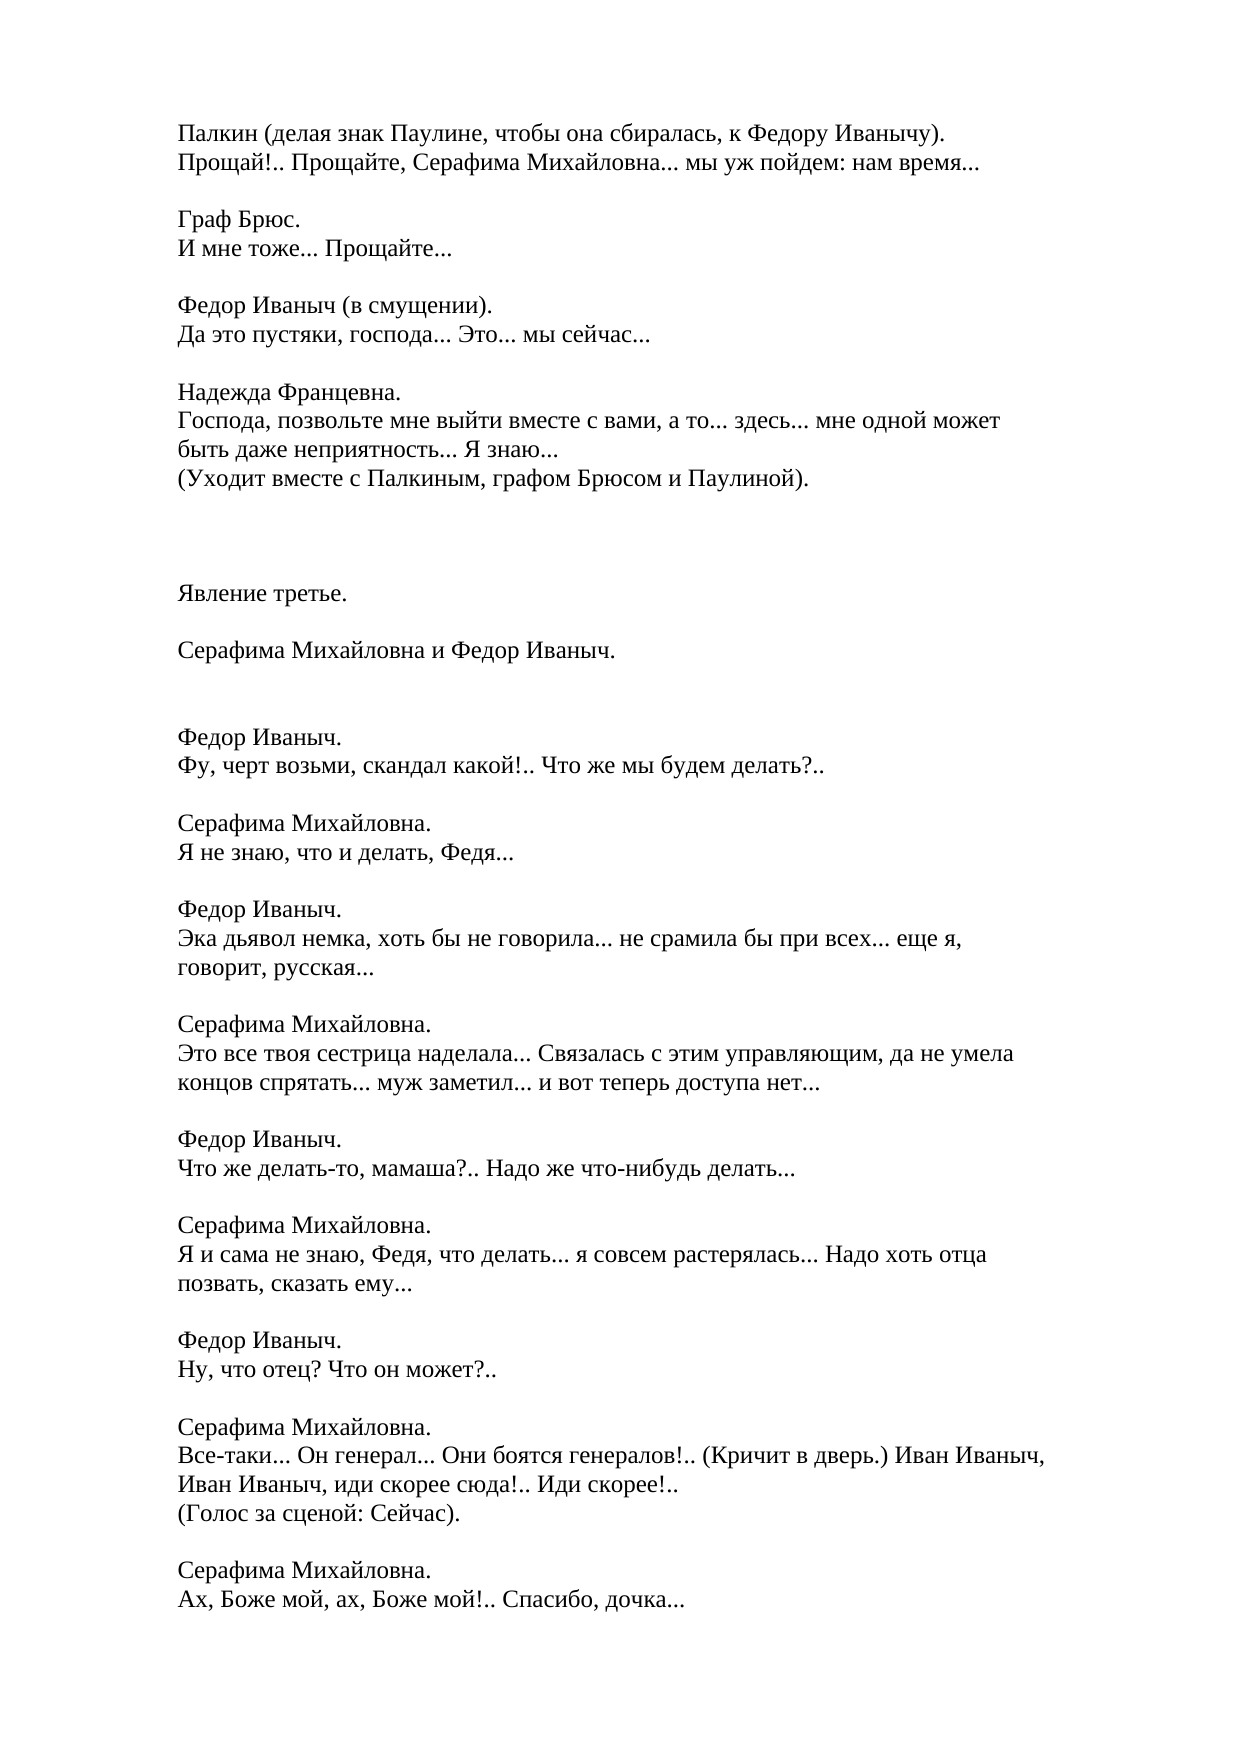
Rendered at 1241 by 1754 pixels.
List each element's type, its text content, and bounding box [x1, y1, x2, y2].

text Это все твоя сестрица наделала... Связалась с этим управляющим, да не умела [177, 1038, 1152, 1067]
text позвать, сказать ему... [177, 1268, 1152, 1297]
text Прощай!.. Прощайте, Серафима Михайловна... мы уж пойдем: нам время... [177, 147, 1152, 176]
text (Голос за сценой: Сейчас). [177, 1498, 1152, 1527]
text Федор Иваныч. [177, 1124, 1152, 1153]
text Федор Иваныч. [177, 1326, 1152, 1354]
text Федор Иваныч. [177, 894, 1152, 923]
text Серафима Михайловна. [177, 1412, 1152, 1441]
text Ну, что отец? Что он может?.. [177, 1354, 1152, 1383]
text Что же делать-то, мамаша?.. Надо же что-нибудь делать... [177, 1153, 1152, 1182]
text Серафима Михайловна. [177, 1556, 1152, 1584]
text Палкин (делая знак Паулине, чтобы она сбиралась, к Федору Иванычу). [177, 118, 1152, 147]
text Надежда Францевна. [177, 377, 1152, 406]
text Явление третье. [177, 578, 1152, 607]
text Господа, позвольте мне выйти вместе с вами, а то... здесь... мне одной может [177, 406, 1152, 434]
text Я и сама не знаю, Федя, что делать... я совсем растерялась... Надо хоть отца [177, 1239, 1152, 1268]
text Иван Иваныч, иди скорее сюда!.. Иди скорее!.. [177, 1469, 1152, 1498]
text Серафима Михайловна. [177, 1211, 1152, 1239]
text Ах, Боже мой, ах, Боже мой!.. Спасибо, дочка... [177, 1584, 1152, 1613]
text (Уходит вместе с Палкиным, графом Брюсом и Паулиной). [177, 463, 1152, 492]
text Все-таки... Он генерал... Они боятся генералов!.. (Кричит в дверь.) Иван Иваныч, [177, 1441, 1152, 1469]
text быть даже неприятность... Я знаю... [177, 434, 1152, 463]
text Серафима Михайловна. [177, 1009, 1152, 1038]
text Я не знаю, что и делать, Федя... [177, 837, 1152, 866]
text Да это пустяки, господа... Это... мы сейчас... [177, 319, 1152, 348]
text Эка дьявол немка, хоть бы не говорила... не срамила бы при всех... еще я, [177, 923, 1152, 952]
text Федор Иваныч (в смущении). [177, 291, 1152, 319]
text И мне тоже... Прощайте... [177, 233, 1152, 262]
text Федор Иваныч. [177, 722, 1152, 751]
text Серафима Михайловна и Федор Иваныч. [177, 636, 1152, 664]
text Граф Брюс. [177, 204, 1152, 233]
text Фу, черт возьми, скандал какой!.. Что же мы будем делать?.. [177, 751, 1152, 779]
text говорит, русская... [177, 952, 1152, 981]
text концов спрятать... муж заметил... и вот теперь доступа нет... [177, 1067, 1152, 1096]
text Серафима Михайловна. [177, 808, 1152, 837]
